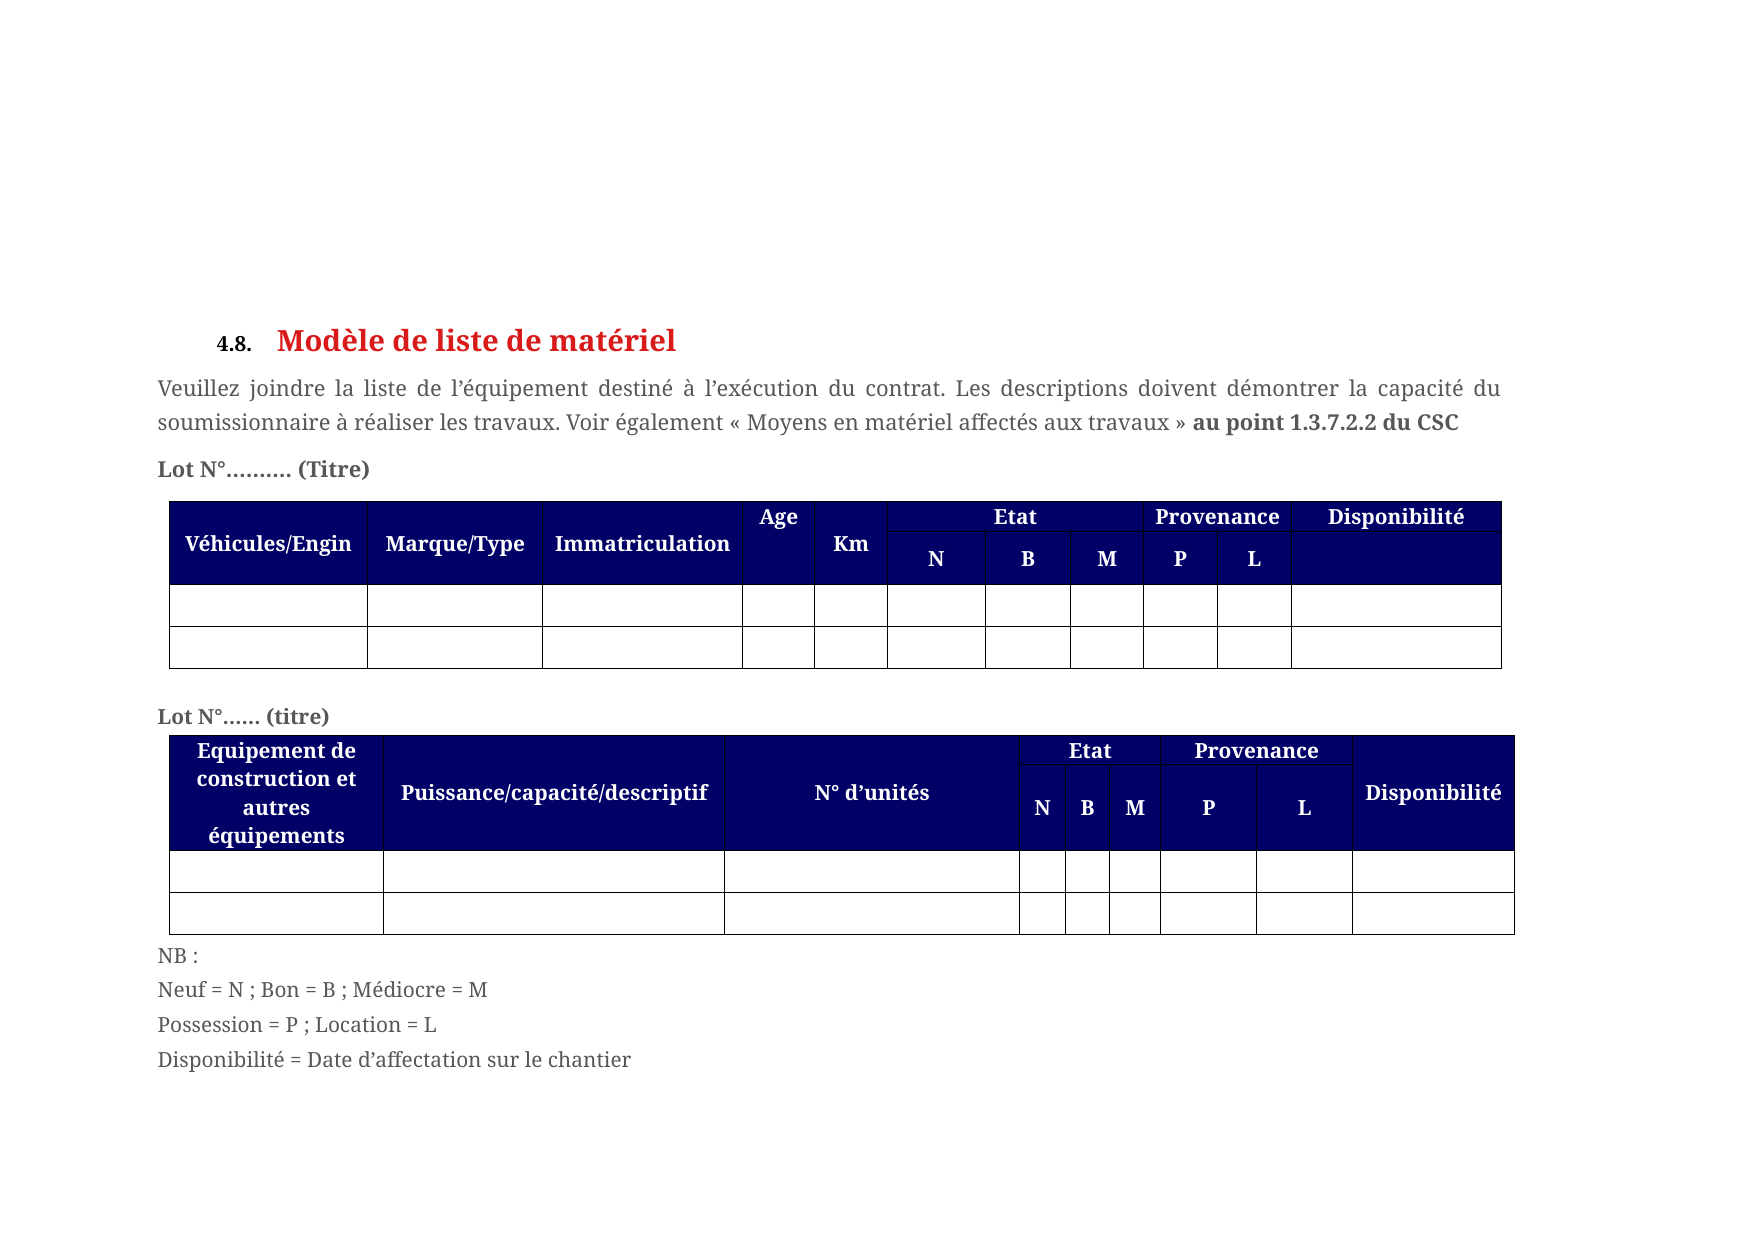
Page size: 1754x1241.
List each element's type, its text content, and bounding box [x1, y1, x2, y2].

table_header Disponibilité [1292, 502, 1501, 531]
table_cell [1110, 851, 1160, 892]
table_cell [725, 893, 1019, 934]
table_cell M [1110, 765, 1160, 850]
table_cell [543, 585, 742, 626]
table_cell [1110, 893, 1160, 934]
table_cell P [1161, 765, 1256, 850]
table_cell [815, 627, 887, 668]
table_header N° d’unités [725, 736, 1019, 850]
table_header Etat [888, 502, 1143, 531]
text Lot N°…… (titre) [157, 702, 1503, 730]
table_cell [1292, 585, 1501, 626]
table_cell [1353, 893, 1514, 934]
table_cell [1353, 851, 1514, 892]
table_cell [888, 627, 985, 668]
table_cell [1292, 532, 1501, 584]
table_cell N [888, 532, 985, 584]
table_header Véhicules/Engin [170, 502, 367, 584]
table_cell [743, 585, 814, 626]
table_cell [1066, 851, 1109, 892]
table_cell [1144, 585, 1217, 626]
table_cell P [1144, 532, 1217, 584]
text NB : [157, 941, 1503, 969]
table_cell M [1071, 532, 1143, 584]
table_cell [170, 627, 367, 668]
table_cell [986, 627, 1070, 668]
table_cell [1161, 851, 1256, 892]
table_cell [170, 893, 383, 934]
table_header Provenance [1144, 502, 1291, 531]
table_cell [1257, 851, 1352, 892]
table_cell [1257, 893, 1352, 934]
table_cell [1161, 893, 1256, 934]
table_cell [368, 585, 542, 626]
table_cell [170, 585, 367, 626]
table_cell [1020, 893, 1065, 934]
table_cell L [1218, 532, 1291, 584]
table_header Puissance/capacité/descriptif [384, 736, 724, 850]
table_header Marque/Type [368, 502, 542, 584]
table_cell [384, 851, 724, 892]
table_cell [1218, 627, 1291, 668]
text Lot N°………. (Titre) [157, 454, 1503, 484]
text Veuillez joindre la liste de l’équipement destiné à l’exécution du contrat. Les descriptions doivent démontrer la capacité du soumissionnaire à réaliser les travaux. Voir également « Moyens en matériel affectés aux travaux » au point 1.3.7.2.2 du CSC [157, 373, 1503, 437]
table_cell [815, 585, 887, 626]
table_header Immatriculation [543, 502, 742, 584]
table_cell [1020, 851, 1065, 892]
table_header Km [815, 502, 887, 584]
table_cell B [986, 532, 1070, 584]
table_cell [1066, 893, 1109, 934]
table_cell [170, 851, 383, 892]
table_cell N [1020, 765, 1065, 850]
table_cell [888, 585, 985, 626]
table_cell [1144, 627, 1217, 668]
table_cell [743, 627, 814, 668]
table_header Provenance [1161, 736, 1352, 764]
table_cell [1071, 627, 1143, 668]
table_cell [368, 627, 542, 668]
text Disponibilité = Date d’affectation sur le chantier [157, 1045, 1503, 1073]
subtitle Modèle de liste de matériel [217, 321, 1503, 360]
table_cell [1292, 627, 1501, 668]
table_cell B [1066, 765, 1109, 850]
table_cell [1218, 585, 1291, 626]
table_cell L [1257, 765, 1352, 850]
table_cell [1071, 585, 1143, 626]
table_cell [384, 893, 724, 934]
table_header Age [743, 502, 814, 584]
text Neuf = N ; Bon = B ; Médiocre = M [157, 976, 1503, 1004]
table_header Disponibilité [1353, 736, 1514, 850]
table_cell [543, 627, 742, 668]
text Possession = P ; Location = L [157, 1010, 1503, 1039]
table_header Etat [1020, 736, 1160, 764]
table_cell [986, 585, 1070, 626]
table_cell [725, 851, 1019, 892]
table_header Equipement de construction et autres équipements [170, 736, 383, 850]
